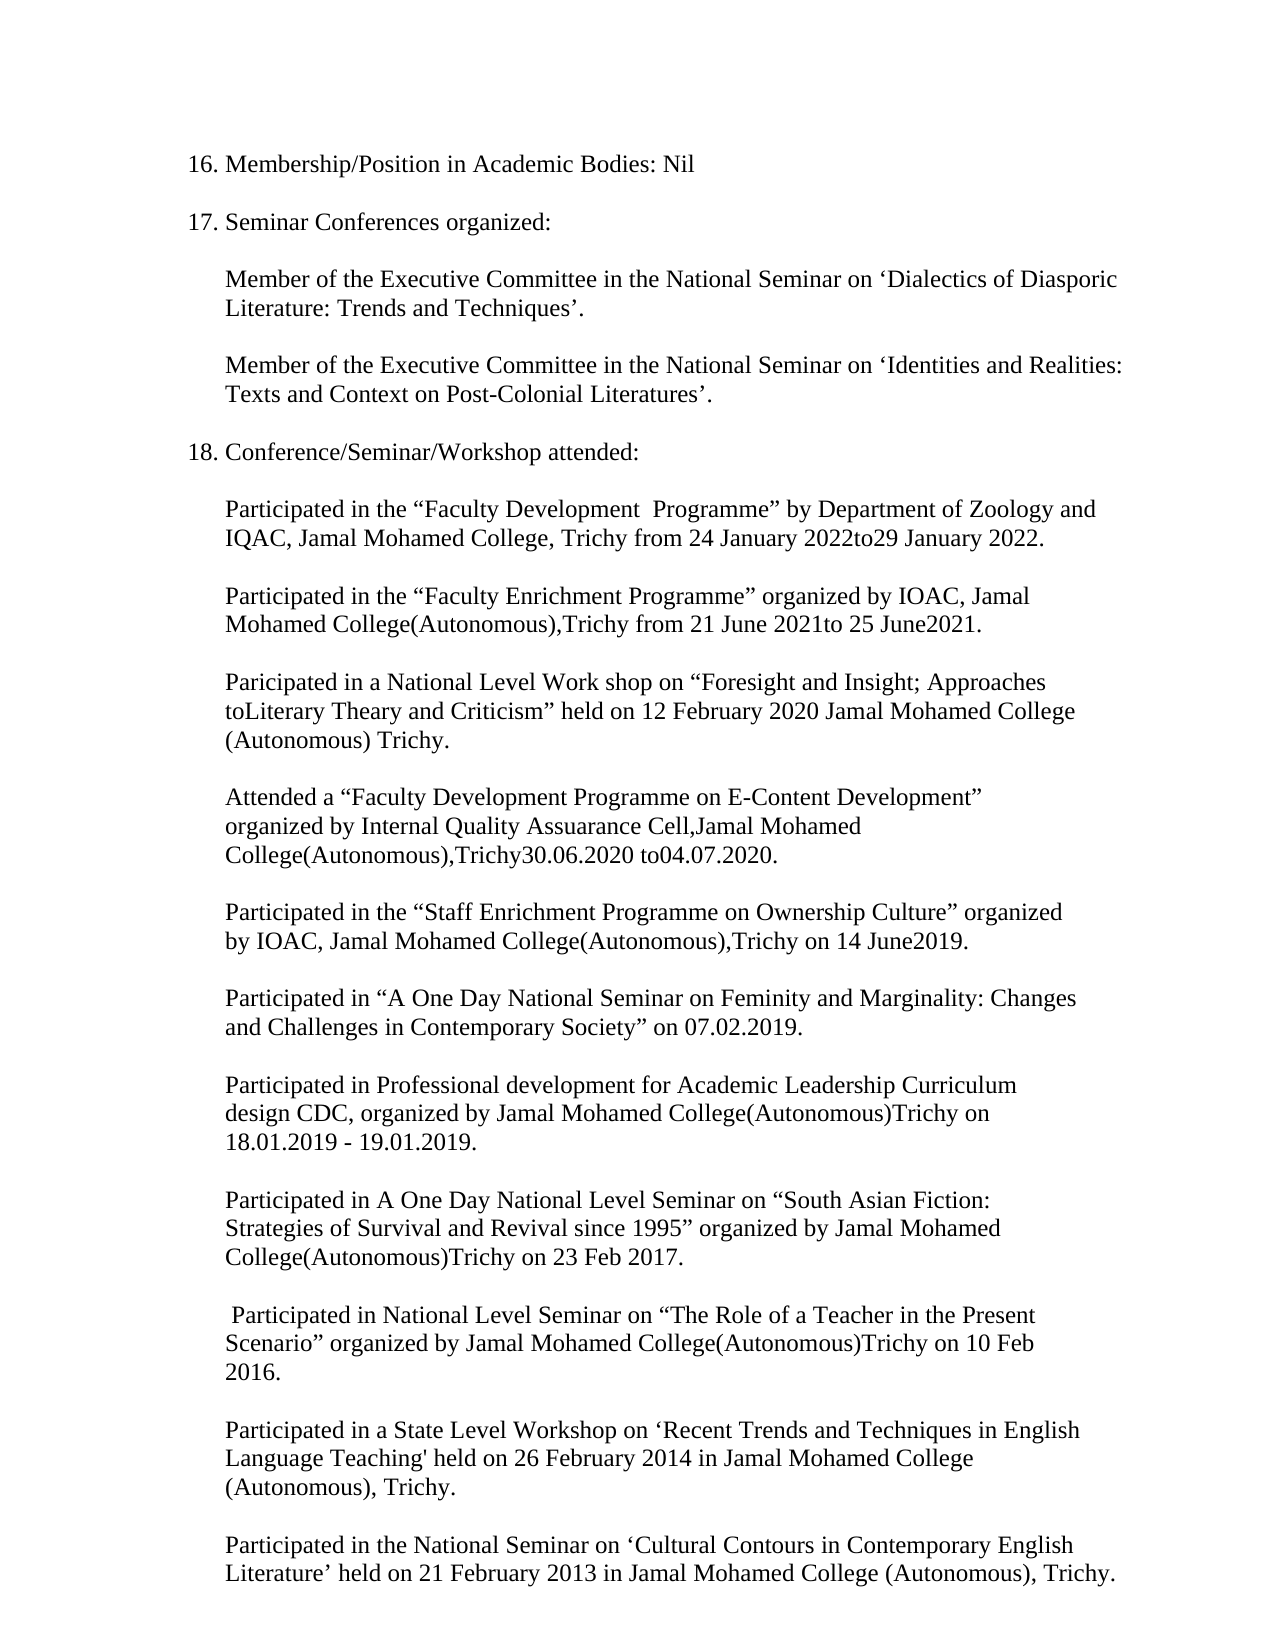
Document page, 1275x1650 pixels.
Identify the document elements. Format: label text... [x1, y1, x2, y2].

text Participated in “A One Day National Seminar on Feminity and Marginality: Changes and Challenges in Contemporary Society” on 07.02.2019. [225, 983, 1082, 1041]
text Member of the Executive Committee in the National Seminar on ‘Identities and Realities: Texts and Context on Post-Colonial Literatures’. [225, 350, 1126, 408]
text Member of the Executive Committee in the National Seminar on ‘Dialectics of Diasporic Literature: Trends and Techniques’. [225, 264, 1120, 322]
list Conference/Seminar/Workshop attended: [187, 437, 1135, 465]
text Paricipated in a National Level Work shop on “Foresight and Insight; Approaches toLiterary Theary and Criticism” held on 12 February 2020 Jamal Mohamed College [225, 667, 1135, 725]
text Participated in the “Faculty Development Programme” by Department of Zoology and IQAC, Jamal Mohamed College, Trichy from 24 January 2022to29 January 2022. [225, 494, 1135, 552]
text Participated in the “Faculty Enrichment Programme” organized by IOAC, Jamal Mohamed College(Autonomous),Trichy from 21 June 2021to 25 June2021. [225, 581, 1135, 638]
text Attended a “Faculty Development Programme on E-Content Development” organized by Internal Quality Assuarance Cell,Jamal Mohamed College(Autonomous),Trichy30.06.2020 to04.07.2020. [225, 782, 1082, 868]
text (Autonomous) Trichy. [225, 725, 1135, 753]
text Participated in the National Seminar on ‘Cultural Contours in Contemporary English [225, 1530, 1135, 1558]
text Literature’ held on 21 February 2013 in Jamal Mohamed College (Autonomous), Trichy. [225, 1558, 1135, 1587]
list Seminar Conferences organized: [187, 207, 1135, 235]
list Membership/Position in Academic Bodies: Nil [187, 149, 1135, 178]
text Participated in National Level Seminar on “The Role of a Teacher in the Present Scenario” organized by Jamal Mohamed College(Autonomous)Trichy on 10 Feb 2016. [225, 1300, 1082, 1386]
text Participated in Professional development for Academic Leadership Curriculum design CDC, organized by Jamal Mohamed College(Autonomous)Trichy on 18.01.2019 - 19.01.2019. [225, 1070, 1082, 1156]
text Participated in a State Level Workshop on ‘Recent Trends and Techniques in English Language Teaching' held on 26 February 2014 in Jamal Mohamed College (Autonomous), Trichy. [225, 1415, 1082, 1501]
text Participated in the “Staff Enrichment Programme on Ownership Culture” organized by IOAC, Jamal Mohamed College(Autonomous),Trichy on 14 June2019. [225, 897, 1082, 955]
text Participated in A One Day National Level Seminar on “South Asian Fiction: Strategies of Survival and Revival since 1995” organized by Jamal Mohamed College(Autonomous)Trichy on 23 Feb 2017. [225, 1185, 1082, 1271]
